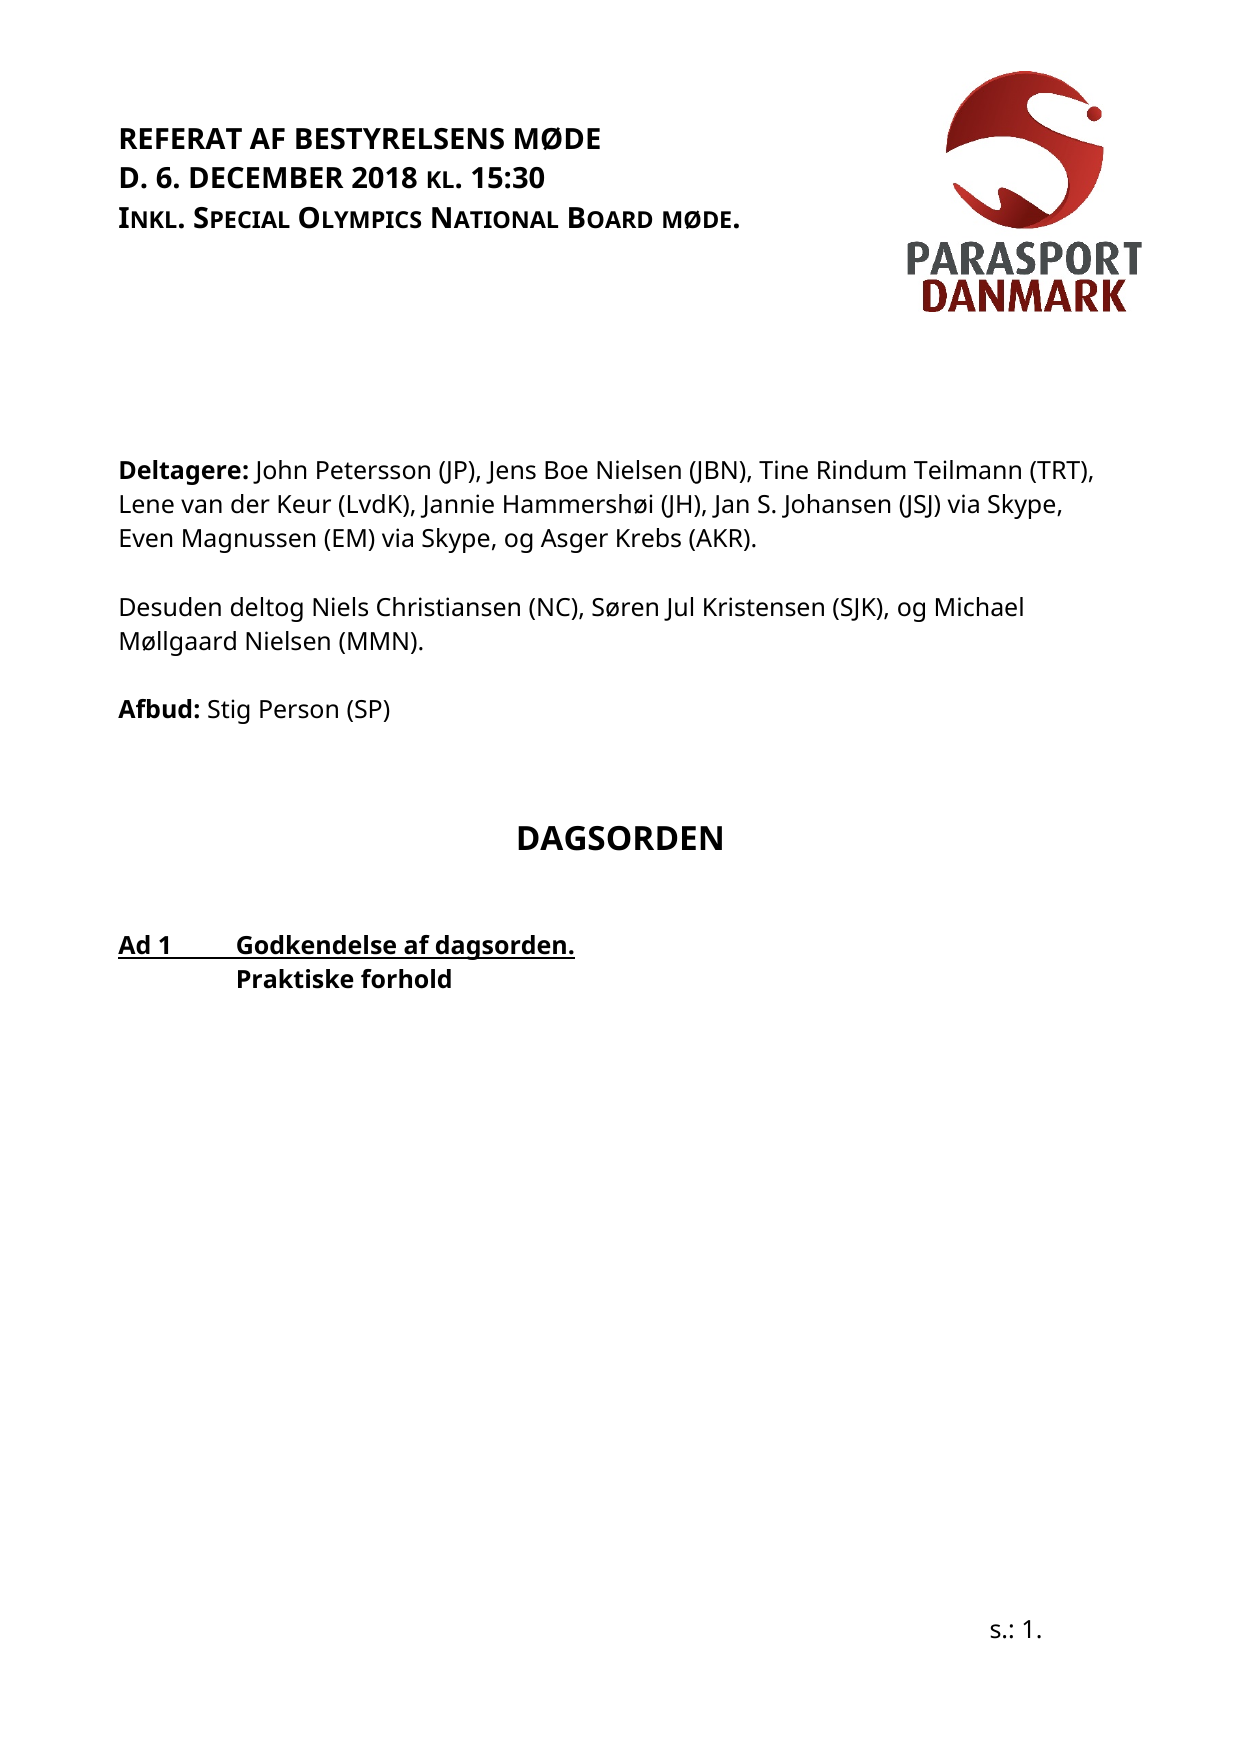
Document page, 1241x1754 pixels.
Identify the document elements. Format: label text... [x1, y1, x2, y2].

subtitle D. 6. DECEMBER 2018 kl. 15:30 [118, 158, 907, 197]
text Ad 1 Godkendelse af dagsorden. Praktiske forhold [118, 928, 1122, 996]
subtitle REFERAT AF BESTYRELSENS MØDE [118, 118, 907, 158]
subtitle Inkl. Special Olympics National Board møde. [118, 197, 907, 237]
picture [907, 71, 1142, 312]
text Deltagere: (JP), Jens Boe Nielsen (JBN), Tine Rindum Teilmann (TRT), Lene van der Keur (LvdK), Jannie Hammershøi (JH), Jan S. Johansen (JSJ) via Skype, Even Magnussen (EM) via Skype, og Asger Krebs (AKR). [118, 453, 1122, 555]
subtitle DAGSORDEN [118, 814, 1122, 860]
text Desuden deltog (NC), (SJK), og (MMN). [118, 589, 1122, 657]
text Afbud: Stig Person (SP) [118, 691, 1122, 725]
